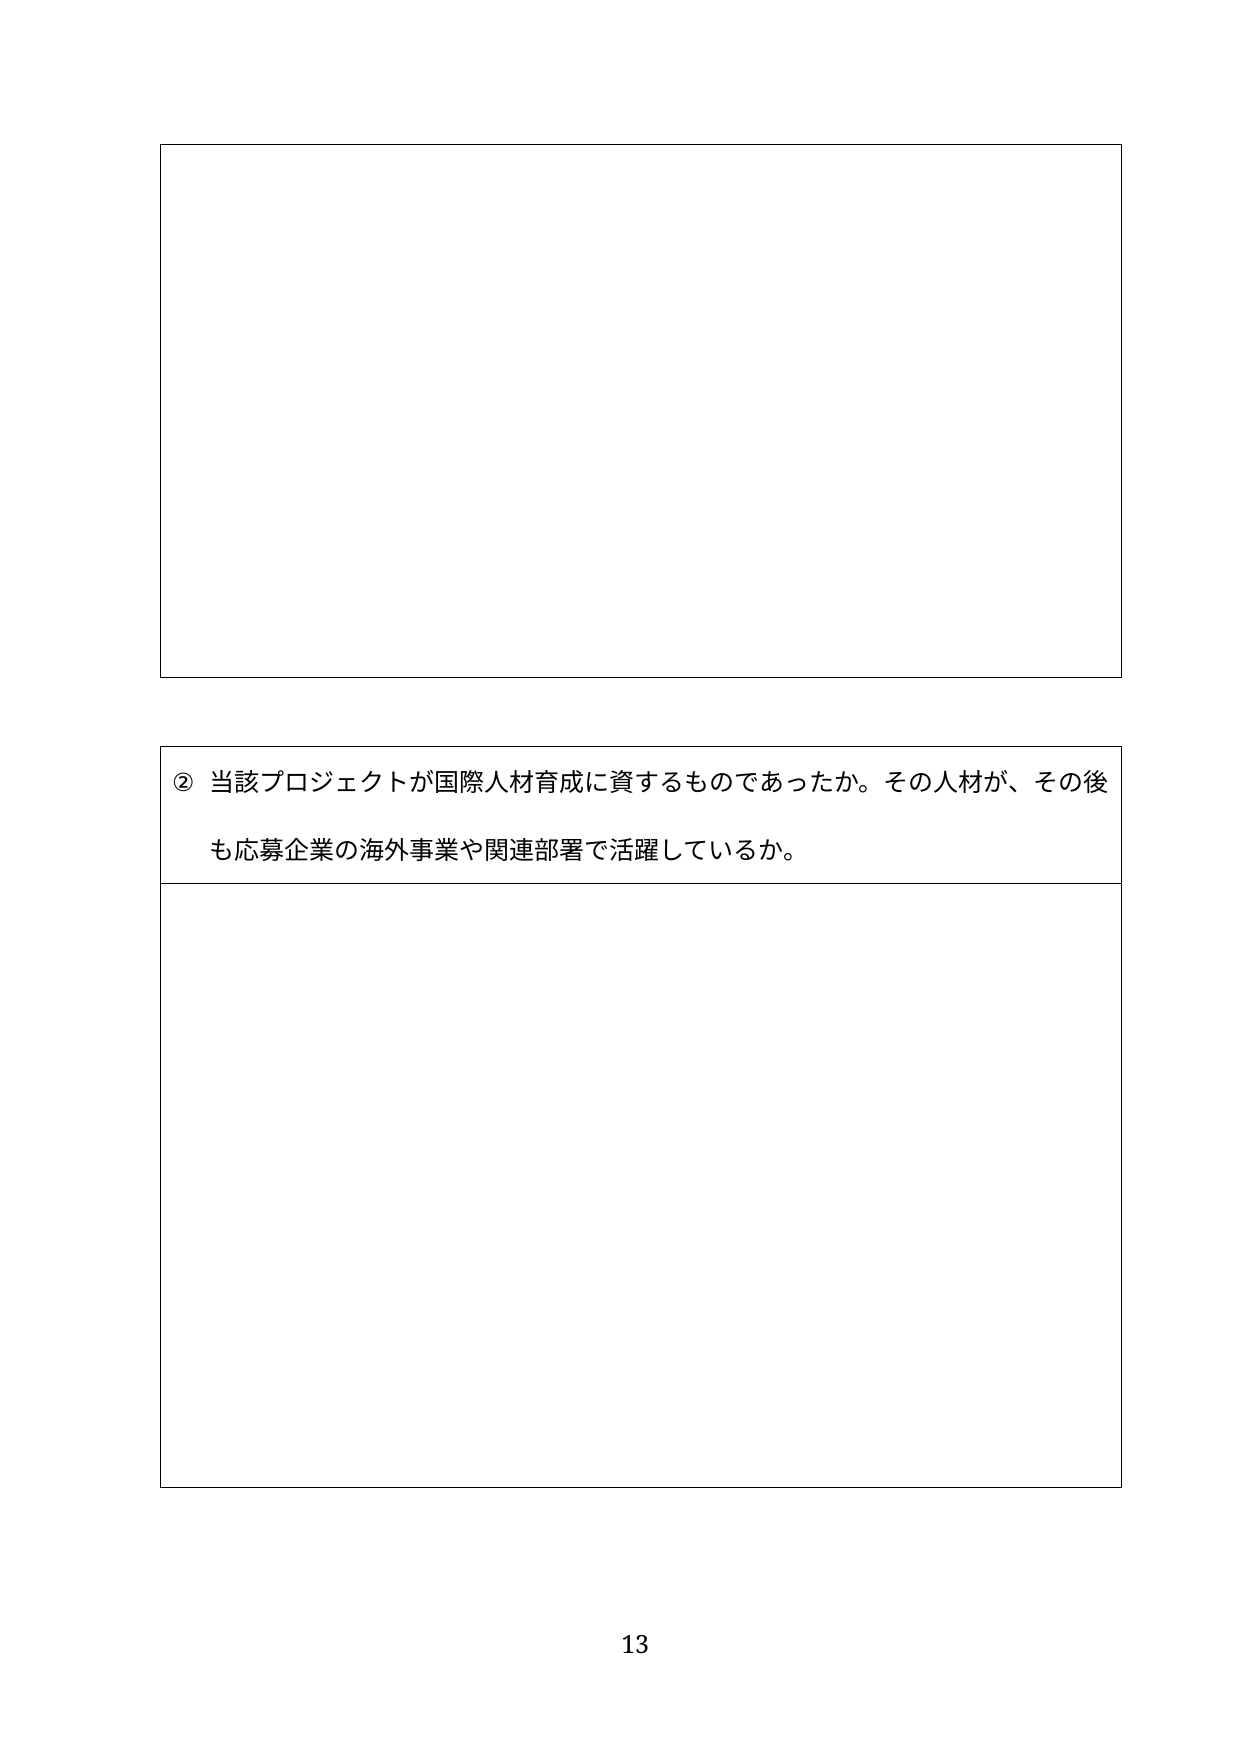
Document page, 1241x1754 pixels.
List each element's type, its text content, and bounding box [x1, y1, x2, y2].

table_cell [161, 145, 1121, 677]
table_header 当該プロジェクトが国際人材育成に資するものであったか。その人材が、その後も応募企業の海外事業や関連部署で活躍しているか。 [161, 747, 1121, 883]
table_cell [161, 884, 1121, 1487]
